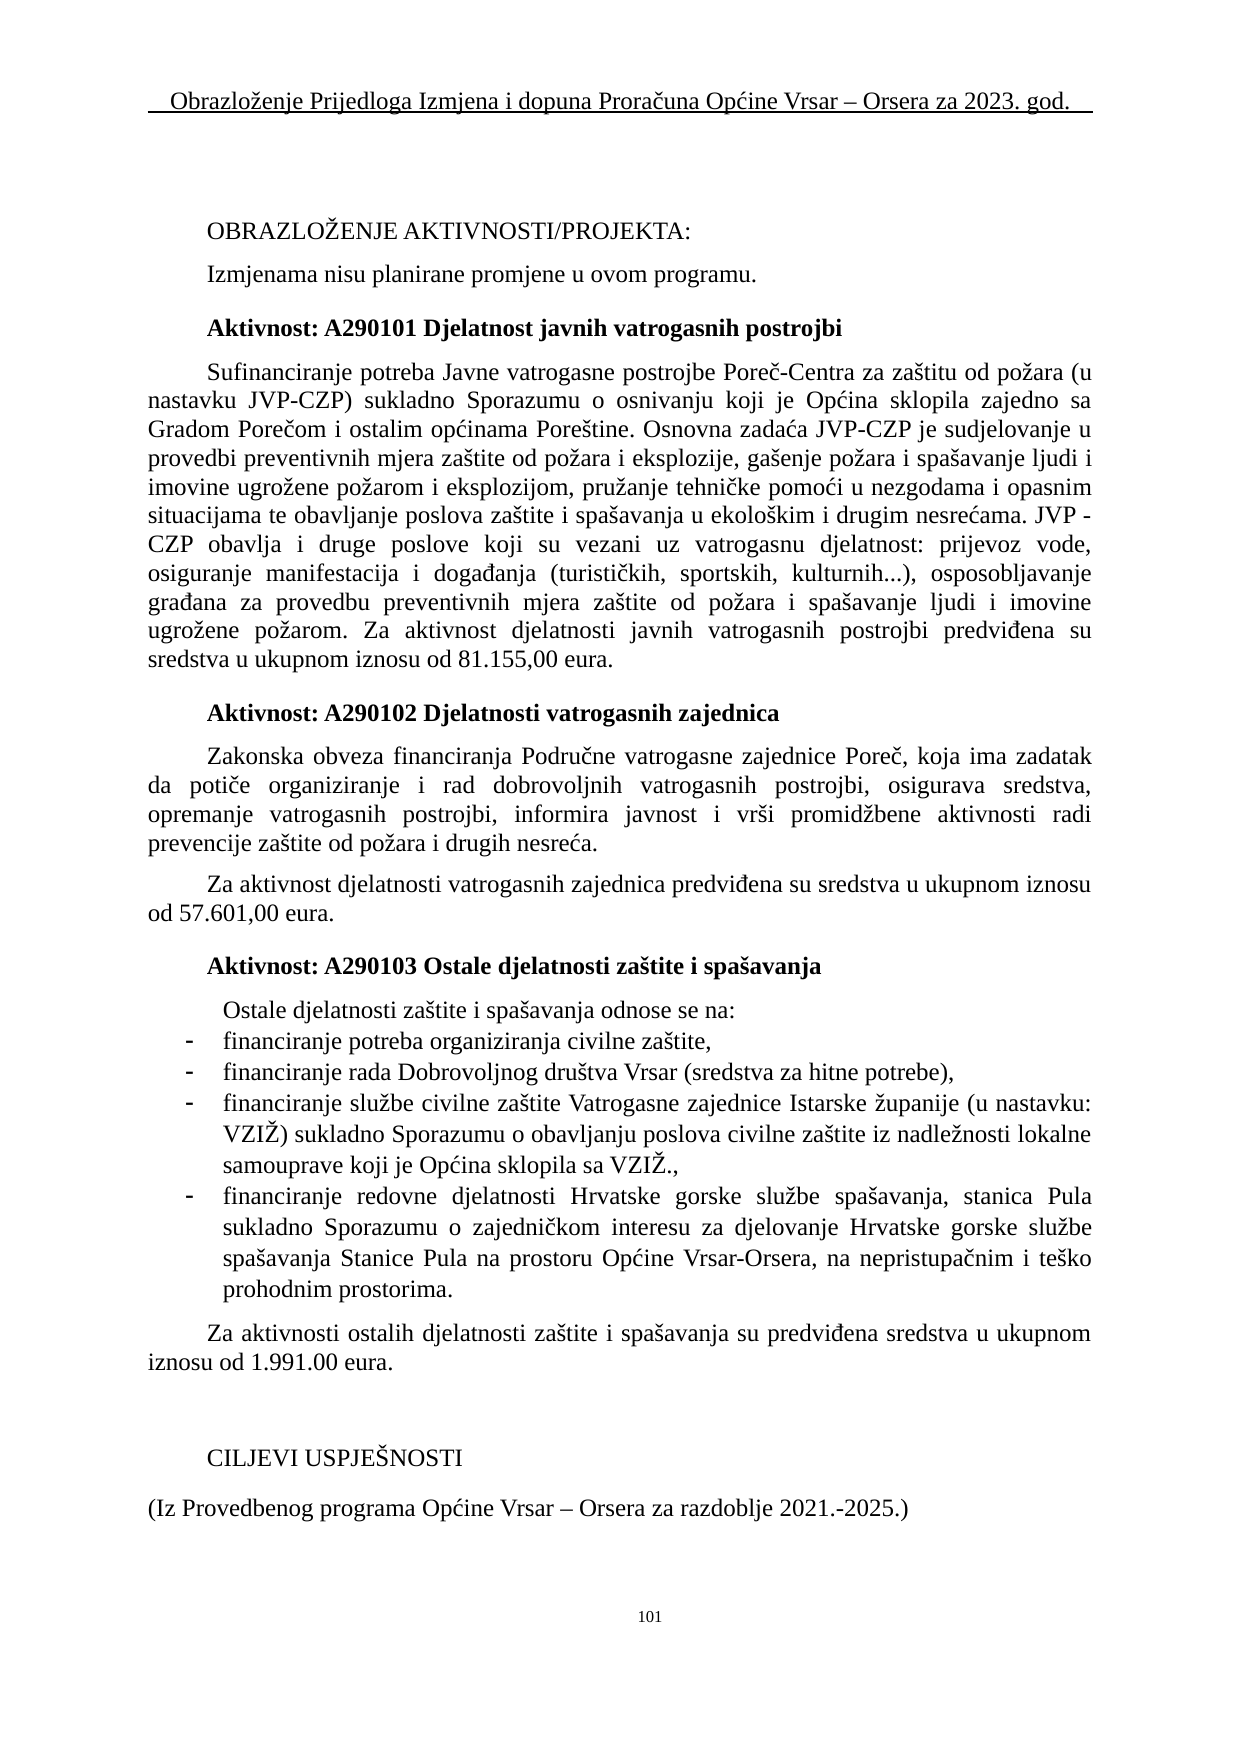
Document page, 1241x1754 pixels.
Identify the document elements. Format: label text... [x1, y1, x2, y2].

text (Iz Provedbenog programa Općine Vrsar – Orsera za razdoblje 2021.-2025.) [148, 1487, 1093, 1523]
text Zakonska obveza financiranja Područne vatrogasne zajednice Poreč, koja ima zadatak da potiče organiziranje i rad dobrovoljnih vatrogasnih postrojbi, osigurava sredstva, opremanje vatrogasnih postrojbi, informira javnost i vrši promidžbene aktivnosti radi prevencije zaštite od požara i drugih nesreća. [148, 741, 1093, 856]
text OBRAZLOŽENJE AKTIVNOSTI/PROJEKTA: [148, 210, 1093, 247]
list Ostale djelatnosti zaštite i spašavanja odnose se na: [223, 995, 1093, 1024]
text Aktivnost: A290101 Djelatnost javnih vatrogasnih postrojbi [148, 313, 1093, 342]
text Aktivnost: A290103 Ostale djelatnosti zaštite i spašavanja [148, 951, 1093, 980]
list financiranje potreba organiziranja civilne zaštite, [185, 1026, 1093, 1055]
text Za aktivnost djelatnosti vatrogasnih zajednica predviđena su sredstva u ukupnom iznosu od 57.601,00 eura. [148, 869, 1093, 926]
text Aktivnost: A290102 Djelatnosti vatrogasnih zajednica [148, 698, 1093, 727]
list financiranje rada Dobrovoljnog društva Vrsar (sredstva za hitne potrebe), [185, 1057, 1093, 1086]
text Sufinanciranje potreba Javne vatrogasne postrojbe Poreč-Centra za zaštitu od požara (u nastavku JVP-CZP) sukladno Sporazumu o osnivanju koji je Općina sklopila zajedno sa Gradom Porečom i ostalim općinama Poreštine. Osnovna zadaća JVP-CZP je sudjelovanje u provedbi preventivnih mjera zaštite od požara i eksplozije, gašenje požara i spašavanje ljudi i imovine ugrožene požarom i eksplozijom, pružanje tehničke pomoći u nezgodama i opasnim situacijama te obavljanje poslova zaštite i spašavanja u ekološkim i drugim nesrećama. JVP -CZP obavlja i druge poslove koji su vezani uz vatrogasnu djelatnost: prijevoz vode, osiguranje manifestacija i događanja (turističkih, sportskih, kulturnih...), osposobljavanje građana za provedbu preventivnih mjera zaštite od požara i spašavanje ljudi i imovine ugrožene požarom. Za aktivnost djelatnosti javnih vatrogasnih postrojbi predviđena su sredstva u ukupnom iznosu od 81.155,00 eura. [148, 357, 1093, 673]
text Za aktivnosti ostalih djelatnosti zaštite i spašavanja su predviđena sredstva u ukupnom iznosu od 1.991.00 eura. [148, 1318, 1093, 1375]
text CILJEVI USPJEŠNOSTI [148, 1437, 1093, 1474]
list financiranje službe civilne zaštite Vatrogasne zajednice Istarske županije (u nastavku: VZIŽ) sukladno Sporazumu o obavljanju poslova civilne zaštite iz nadležnosti lokalne samouprave koji je Općina sklopila sa VZIŽ., [185, 1088, 1093, 1179]
text Izmjenama nisu planirane promjene u ovom programu. [148, 259, 1093, 288]
list financiranje redovne djelatnosti Hrvatske gorske službe spašavanja, stanica Pula sukladno Sporazumu o zajedničkom interesu za djelovanje Hrvatske gorske službe spašavanja Stanice Pula na prostoru Općine Vrsar-Orsera, na nepristupačnim i teško prohodnim prostorima. [185, 1181, 1093, 1303]
